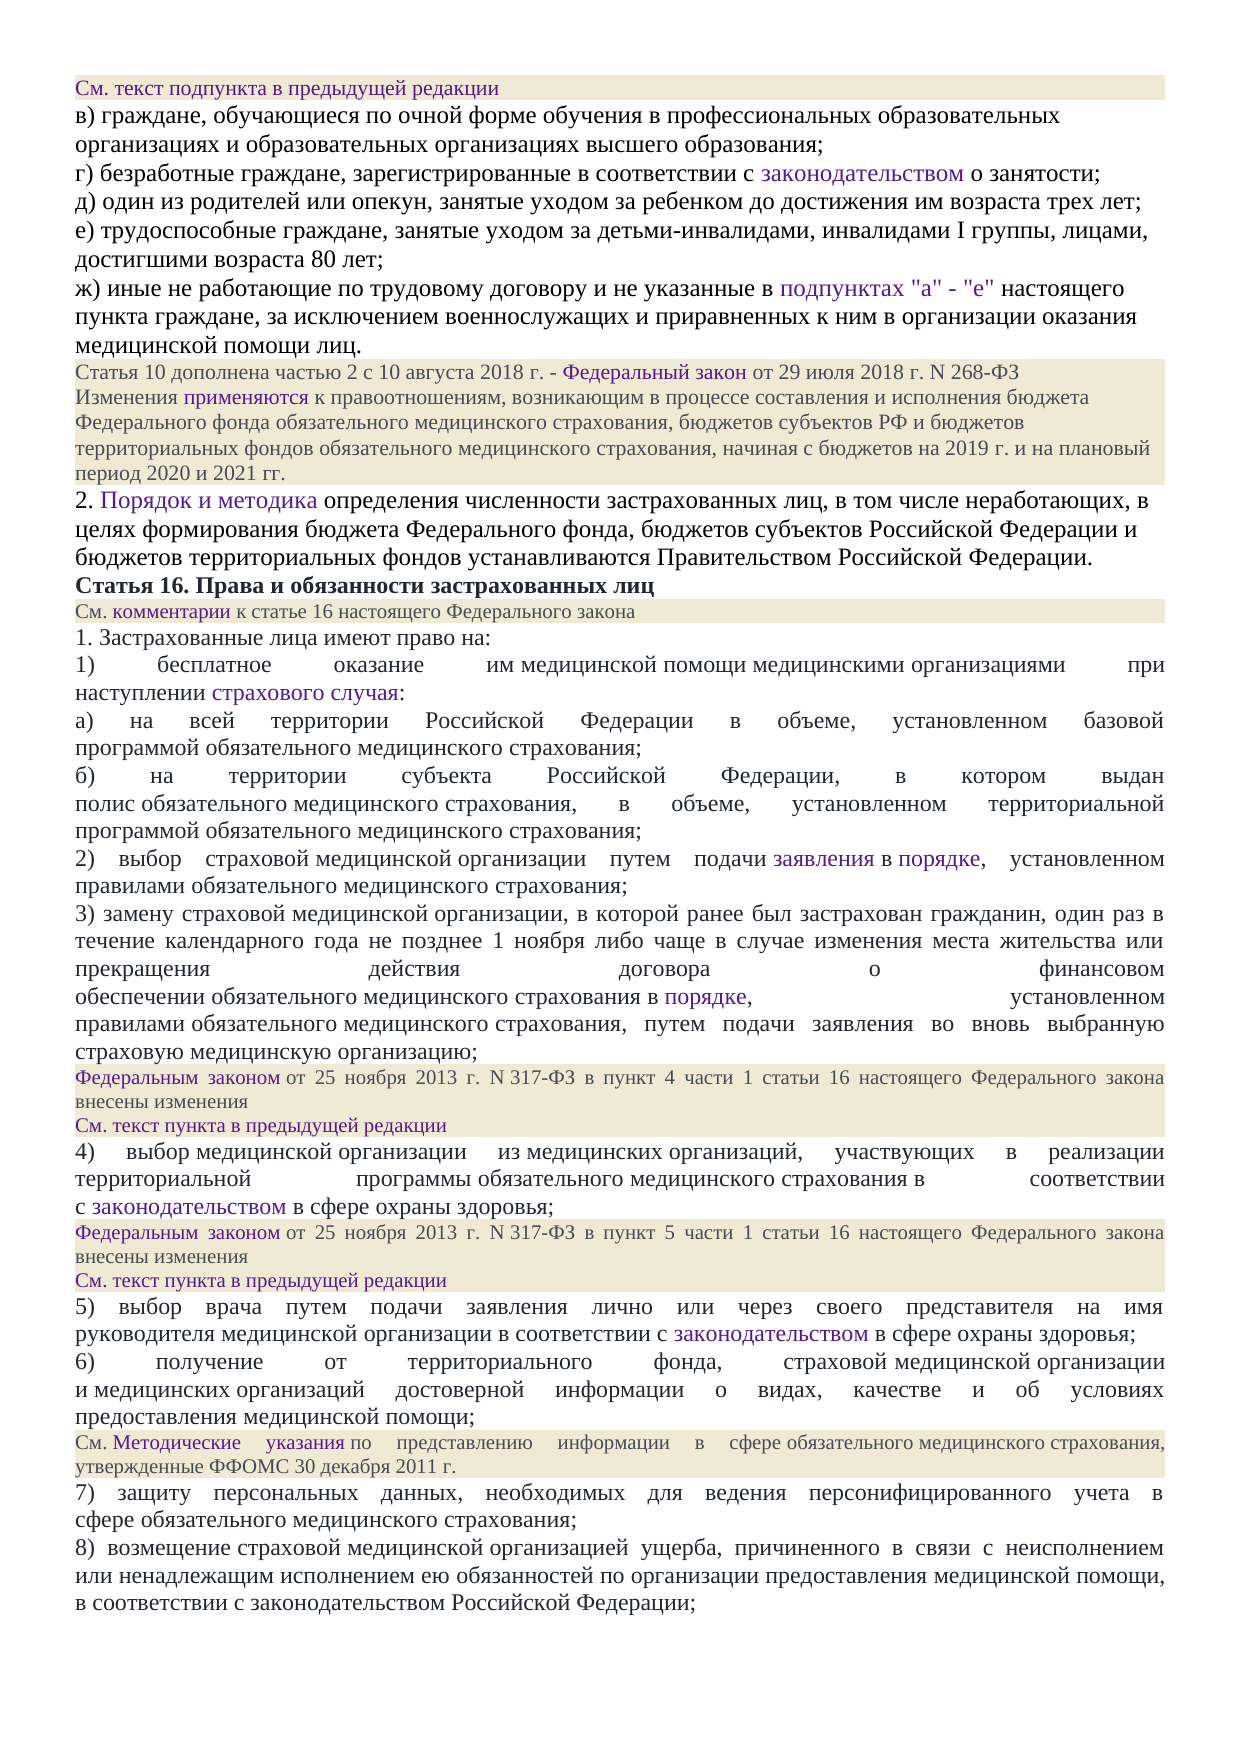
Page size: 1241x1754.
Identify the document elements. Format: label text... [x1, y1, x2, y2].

text Федеральным законом от 25 ноября 2013 г. N 317-ФЗ в пункт 5 части 1 статьи 16 настоящего Федерального закона внесены изменения [75, 1219, 1165, 1268]
text а) на всей территории Российской Федерации в объеме, установленном базовой программой обязательного медицинского страхования; [75, 706, 1165, 761]
text 1. Застрахованные лица имеют право на: [75, 623, 1165, 651]
text е) трудоспособные граждане, занятые уходом за детьми-инвалидами, инвалидами I группы, лицами, достигшими возраста 80 лет; [75, 215, 1165, 273]
text См. комментарии к статье 16 настоящего Федерального закона [75, 599, 1165, 623]
text 8) возмещение страховой медицинской организацией ущерба, причиненного в связи с неисполнением или ненадлежащим исполнением ею обязанностей по организации предоставления медицинской помощи, в соответствии с законодательством Российской Федерации; [75, 1533, 1165, 1616]
text д) один из родителей или опекун, занятые уходом за ребенком до достижения им возраста трех лет; [75, 186, 1165, 215]
text 2) выбор страховой медицинской организации путем подачи заявления в порядке, установленном правилами обязательного медицинского страхования; [75, 844, 1165, 899]
text ж) иные не работающие по трудовому договору и не указанные в подпунктах "а" - "е" настоящего пункта граждане, за исключением военнослужащих и приравненных к ним в организации оказания медицинской помощи лиц. [75, 273, 1165, 359]
text Статья 16. Права и обязанности застрахованных лиц [75, 571, 1165, 599]
text 1) бесплатное оказание им медицинской помощи медицинскими организациями при наступлении страхового случая: [75, 651, 1165, 706]
text г) безработные граждане, зарегистрированные в соответствии с законодательством о занятости; [75, 158, 1165, 186]
text 3) замену страховой медицинской организации, в которой ранее был застрахован гражданин, один раз в течение календарного года не позднее 1 ноября либо чаще в случае изменения места жительства или прекращения действия договора о финансовом обеспечении обязательного медицинского страхования в порядке, установленном правилами обязательного медицинского страхования, путем подачи заявления во вновь выбранную страховую медицинскую организацию; [75, 899, 1165, 1064]
text б) на территории субъекта Российской Федерации, в котором выдан полис обязательного медицинского страхования, в объеме, установленном территориальной программой обязательного медицинского страхования; [75, 761, 1165, 844]
text Статья 10 дополнена частью 2 с 10 августа 2018 г. - Федеральный закон от 29 июля 2018 г. N 268-ФЗ [75, 359, 1165, 384]
text Изменения применяются к правоотношениям, возникающим в процессе составления и исполнения бюджета Федерального фонда обязательного медицинского страхования, бюджетов субъектов РФ и бюджетов территориальных фондов обязательного медицинского страхования, начиная с бюджетов на 2019 г. и на плановый период 2020 и 2021 гг. [75, 384, 1165, 485]
text 5) выбор врача путем подачи заявления лично или через своего представителя на имя руководителя медицинской организации в соответствии с законодательством в сфере охраны здоровья; [75, 1292, 1165, 1347]
text в) граждане, обучающиеся по очной форме обучения в профессиональных образовательных организациях и образовательных организациях высшего образования; [75, 100, 1165, 158]
text 7) защиту персональных данных, необходимых для ведения персонифицированного учета в сфере обязательного медицинского страхования; [75, 1478, 1165, 1533]
text 2. Порядок и методика определения численности застрахованных лиц, в том числе неработающих, в целях формирования бюджета Федерального фонда, бюджетов субъектов Российской Федерации и бюджетов территориальных фондов устанавливаются Правительством Российской Федерации. [75, 485, 1165, 571]
text См. текст подпункта в предыдущей редакции [75, 75, 1165, 100]
text 6) получение от территориального фонда, страховой медицинской организации и медицинских организаций достоверной информации о видах, качестве и об условиях предоставления медицинской помощи; [75, 1347, 1165, 1430]
text См. текст пункта в предыдущей редакции [75, 1113, 1165, 1137]
text См. текст пункта в предыдущей редакции [75, 1268, 1165, 1292]
text Федеральным законом от 25 ноября 2013 г. N 317-ФЗ в пункт 4 части 1 статьи 16 настоящего Федерального закона внесены изменения [75, 1064, 1165, 1113]
text См. Методические указания по представлению информации в сфере обязательного медицинского страхования, утвержденные ФФОМС 30 декабря 2011 г. [75, 1430, 1165, 1478]
text 4) выбор медицинской организации из медицинских организаций, участвующих в реализации территориальной программы обязательного медицинского страхования в соответствии с законодательством в сфере охраны здоровья; [75, 1137, 1165, 1219]
